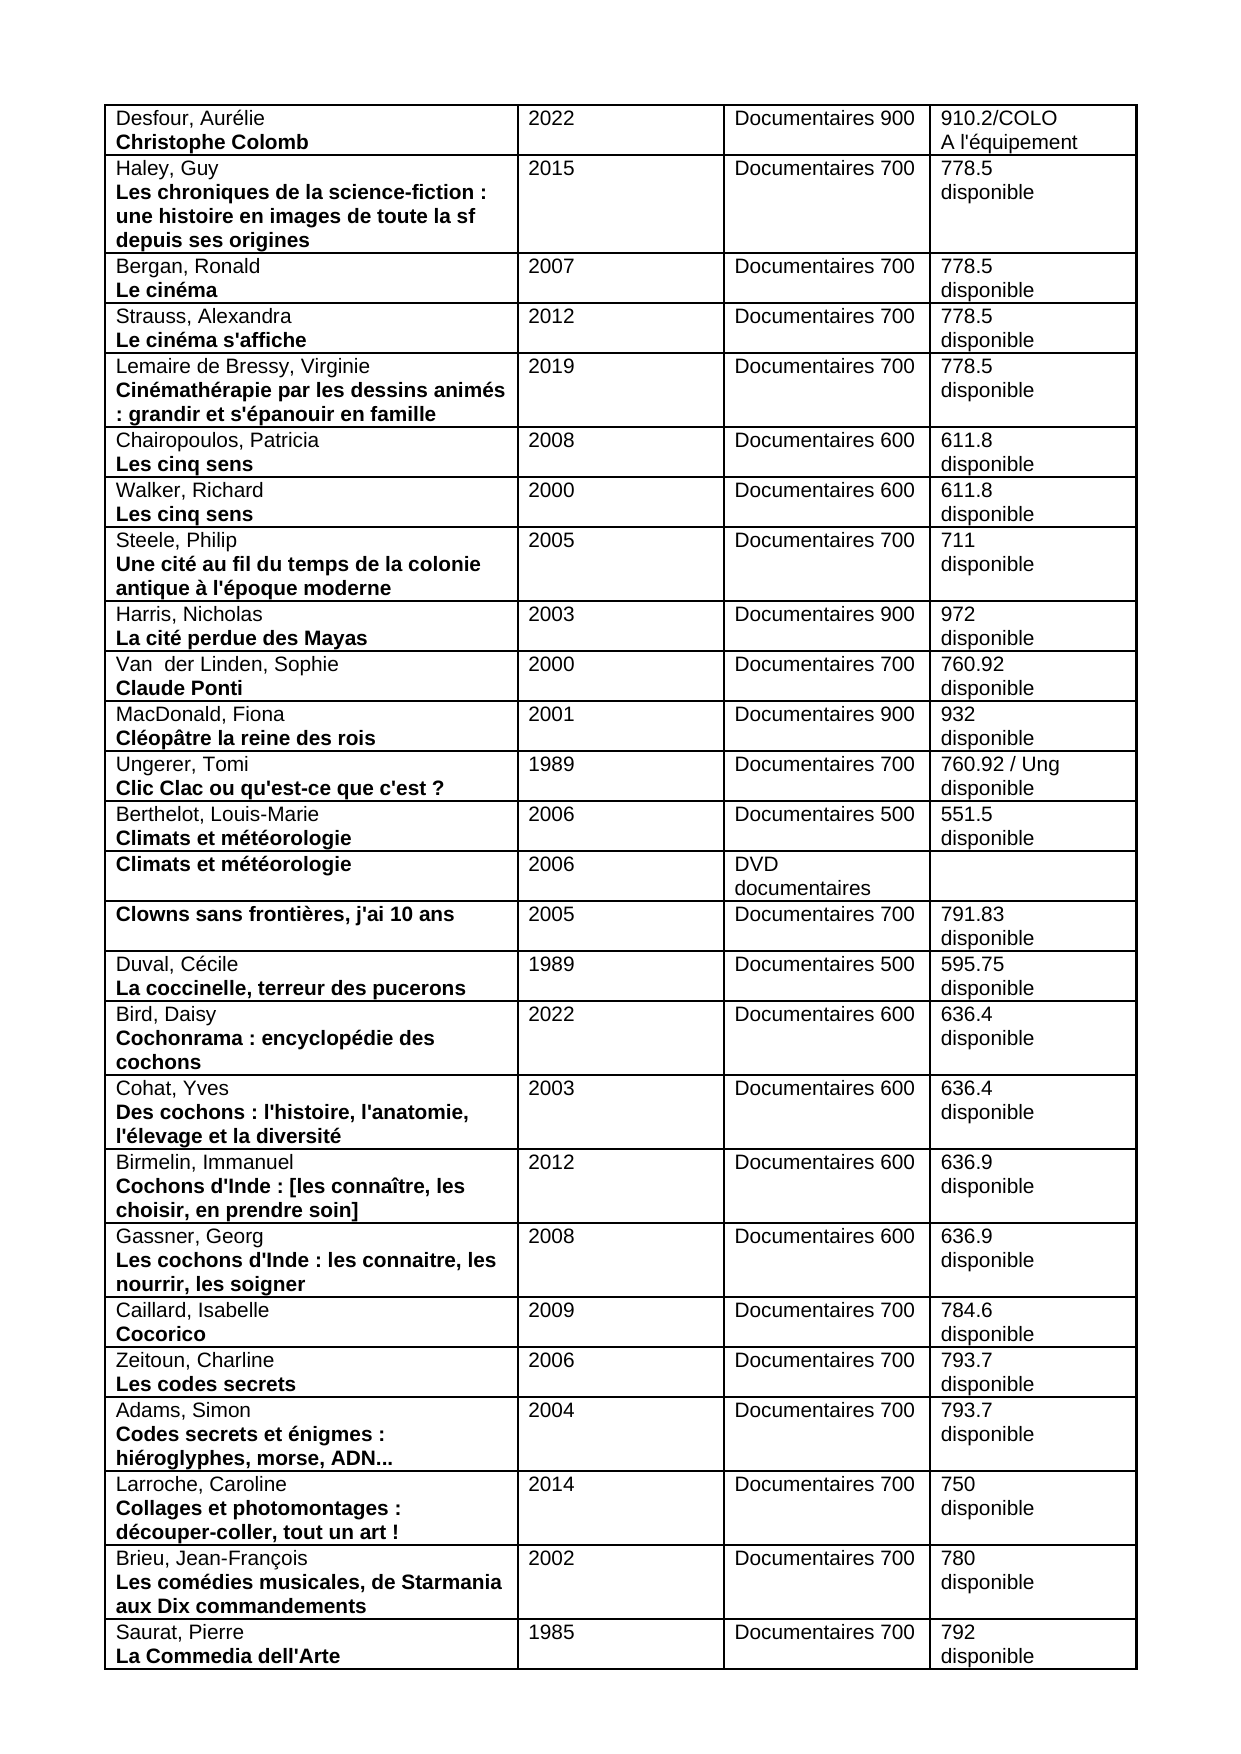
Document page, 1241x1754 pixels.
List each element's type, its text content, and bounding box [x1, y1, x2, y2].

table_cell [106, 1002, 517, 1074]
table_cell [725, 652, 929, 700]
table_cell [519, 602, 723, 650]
table_cell 778.5 disponible [931, 304, 1135, 352]
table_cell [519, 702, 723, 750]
table_cell 2008 [519, 428, 723, 476]
table_cell 2012 [519, 304, 723, 352]
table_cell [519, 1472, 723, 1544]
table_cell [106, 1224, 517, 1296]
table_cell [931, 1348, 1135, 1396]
table_cell 2022 [519, 106, 723, 154]
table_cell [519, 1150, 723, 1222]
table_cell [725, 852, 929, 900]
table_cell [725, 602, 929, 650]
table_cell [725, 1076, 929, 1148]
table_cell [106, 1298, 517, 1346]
table_cell Documentaires 600 [725, 478, 929, 526]
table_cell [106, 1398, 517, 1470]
table_cell 2000 [519, 478, 723, 526]
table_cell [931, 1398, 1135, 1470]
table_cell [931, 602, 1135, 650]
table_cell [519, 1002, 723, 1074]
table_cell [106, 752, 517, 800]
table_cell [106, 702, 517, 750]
table_cell Walker, Richard Les cinq sens [106, 478, 517, 526]
table_cell Lemaire de Bressy, Virginie Cinémathérapie par les dessins animés : grandir et s'épanouir en famille [106, 354, 517, 426]
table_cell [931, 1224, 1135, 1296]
table_cell 778.5 disponible [931, 254, 1135, 302]
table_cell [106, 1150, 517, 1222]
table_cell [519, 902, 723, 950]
table_cell 611.8 disponible [931, 478, 1135, 526]
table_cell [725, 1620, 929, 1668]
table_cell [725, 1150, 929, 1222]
table_cell Documentaires 600 [725, 428, 929, 476]
table_cell Bergan, Ronald Le cinéma [106, 254, 517, 302]
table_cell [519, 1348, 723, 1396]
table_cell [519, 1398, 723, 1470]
table_cell 2019 [519, 354, 723, 426]
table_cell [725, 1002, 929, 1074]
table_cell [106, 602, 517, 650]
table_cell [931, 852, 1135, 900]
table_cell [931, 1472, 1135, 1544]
table_cell 778.5 disponible [931, 156, 1135, 252]
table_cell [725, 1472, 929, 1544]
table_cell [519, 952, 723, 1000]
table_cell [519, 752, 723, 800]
table_cell 2015 [519, 156, 723, 252]
table_cell 2005 [519, 528, 723, 600]
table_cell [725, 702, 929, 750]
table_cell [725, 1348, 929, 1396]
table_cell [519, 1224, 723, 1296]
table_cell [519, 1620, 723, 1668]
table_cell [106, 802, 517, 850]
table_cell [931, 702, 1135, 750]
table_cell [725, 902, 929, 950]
table_cell Strauss, Alexandra Le cinéma s'affiche [106, 304, 517, 352]
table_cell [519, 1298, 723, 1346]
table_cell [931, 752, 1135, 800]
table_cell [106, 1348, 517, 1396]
table_cell 910.2/COLO A l'équipement [931, 106, 1135, 154]
table_cell 611.8 disponible [931, 428, 1135, 476]
table_cell 778.5 disponible [931, 354, 1135, 426]
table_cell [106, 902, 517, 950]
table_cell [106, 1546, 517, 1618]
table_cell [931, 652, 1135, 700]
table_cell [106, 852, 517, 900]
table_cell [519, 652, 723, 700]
table_cell Desfour, Aurélie Christophe Colomb [106, 106, 517, 154]
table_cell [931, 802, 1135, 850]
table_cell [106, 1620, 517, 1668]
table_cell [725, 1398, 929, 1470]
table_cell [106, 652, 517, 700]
table_cell Steele, Philip Une cité au fil du temps de la colonie antique à l'époque moderne [106, 528, 517, 600]
table_cell Documentaires 700 [725, 254, 929, 302]
table_cell Chairopoulos, Patricia Les cinq sens [106, 428, 517, 476]
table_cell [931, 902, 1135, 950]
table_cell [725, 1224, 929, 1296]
table_cell 2007 [519, 254, 723, 302]
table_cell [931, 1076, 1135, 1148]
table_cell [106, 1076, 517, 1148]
table_cell Documentaires 700 [725, 304, 929, 352]
table_cell Documentaires 900 [725, 106, 929, 154]
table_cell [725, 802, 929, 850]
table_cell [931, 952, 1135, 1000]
table_cell Documentaires 700 [725, 354, 929, 426]
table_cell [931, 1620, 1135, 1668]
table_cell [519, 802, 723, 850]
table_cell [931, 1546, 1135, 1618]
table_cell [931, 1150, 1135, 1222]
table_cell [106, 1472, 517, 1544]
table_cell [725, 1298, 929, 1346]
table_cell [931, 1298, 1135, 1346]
table_cell Documentaires 700 [725, 156, 929, 252]
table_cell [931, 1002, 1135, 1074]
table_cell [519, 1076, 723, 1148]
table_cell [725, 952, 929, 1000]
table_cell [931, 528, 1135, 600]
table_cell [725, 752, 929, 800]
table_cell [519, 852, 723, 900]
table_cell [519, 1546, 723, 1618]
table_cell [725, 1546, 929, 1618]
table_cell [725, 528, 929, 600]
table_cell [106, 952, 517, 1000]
table_cell Haley, Guy Les chroniques de la science-fiction : une histoire en images de toute la sf depuis ses origines [106, 156, 517, 252]
